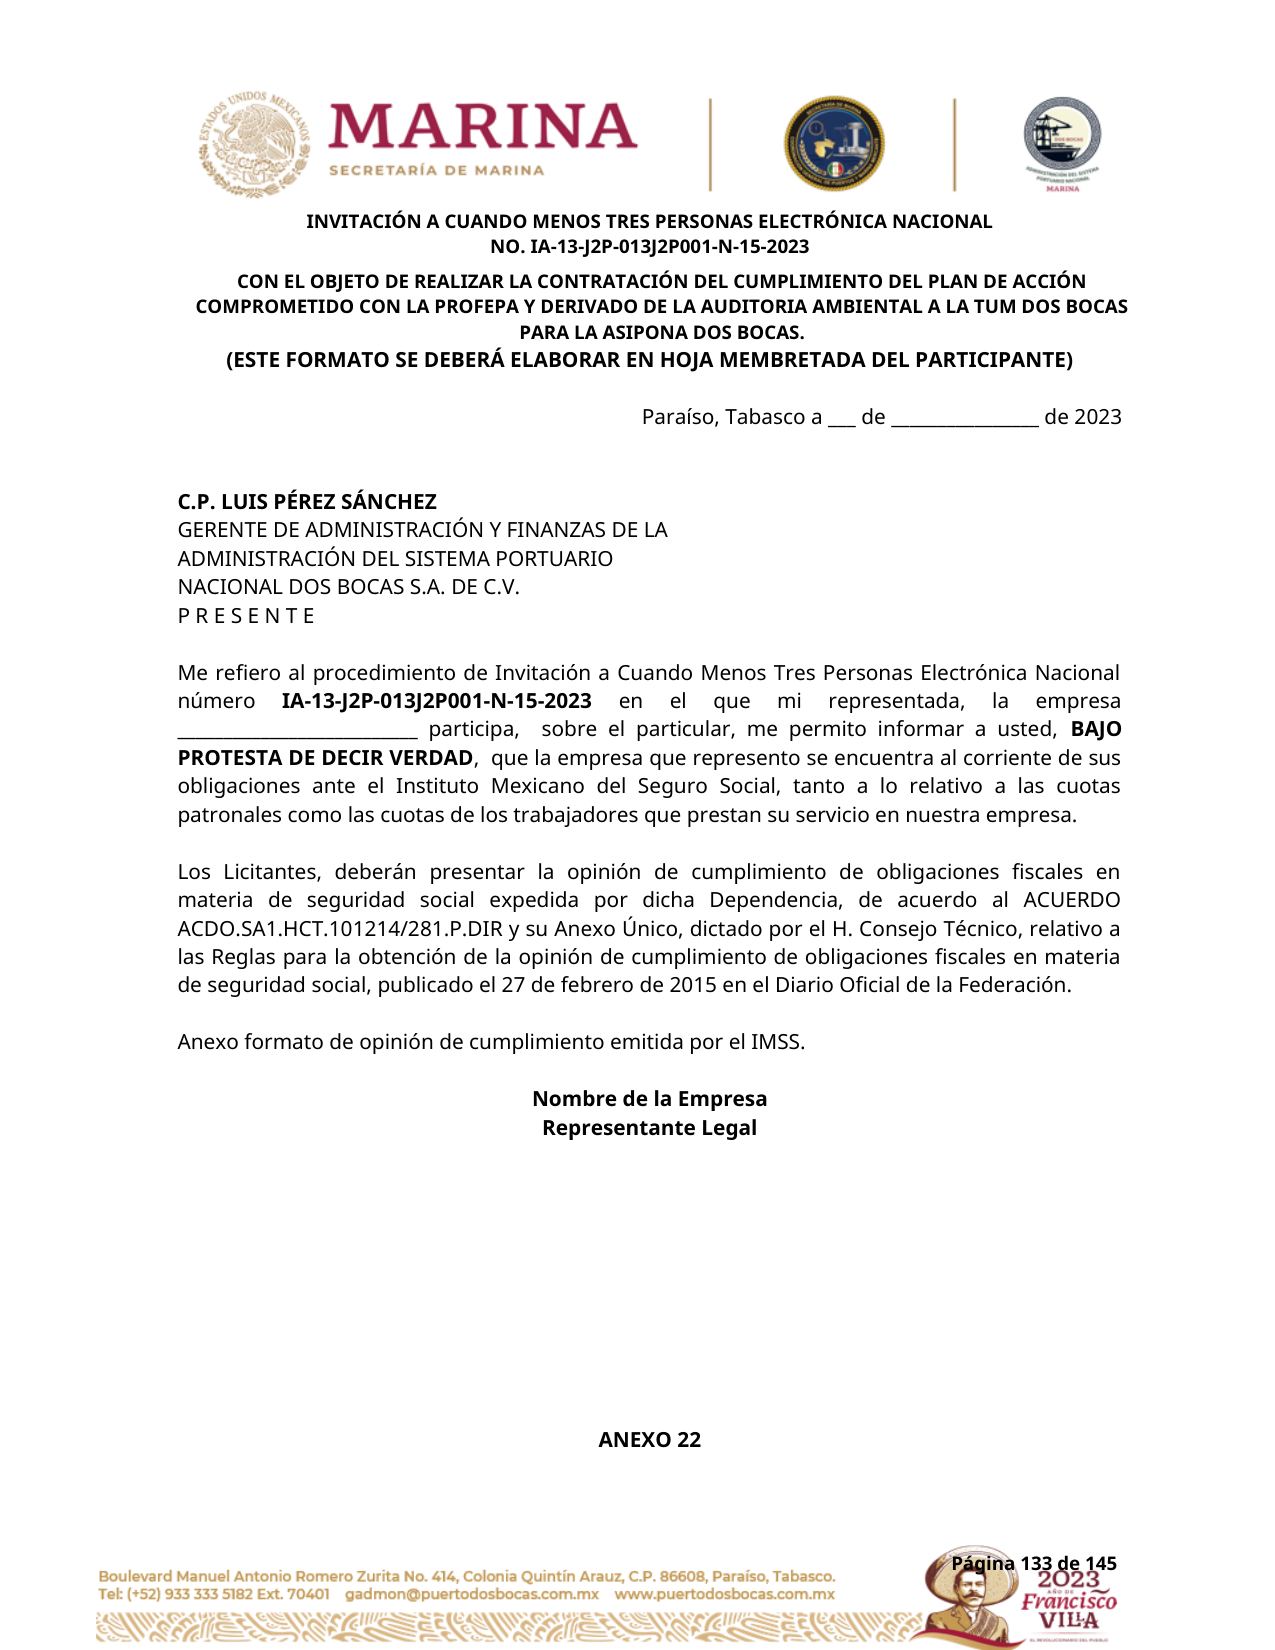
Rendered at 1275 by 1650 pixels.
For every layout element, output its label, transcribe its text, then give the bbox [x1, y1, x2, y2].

text P R E S E N T E [177, 601, 1122, 629]
text ANEXO 22 [177, 1426, 1122, 1454]
picture [88, 1544, 1124, 1650]
text Representante Legal [177, 1113, 1122, 1141]
text Anexo formato de opinión de cumplimiento emitida por el IMSS. [177, 1027, 1122, 1056]
picture [189, 73, 1110, 209]
text ADMINISTRACIÓN DEL SISTEMA PORTUARIO [177, 544, 1122, 572]
text C.P. LUIS PÉREZ SÁNCHEZ [177, 487, 1122, 516]
text Los Licitantes, deberán presentar la opinión de cumplimiento de obligaciones fiscales en materia de seguridad social expedida por dicha Dependencia, de acuerdo al ACUERDO ACDO.SA1.HCT.101214/281.P.DIR y su Anexo Único, dictado por el H. Consejo Técnico, relativo a las Reglas para la obtención de la opinión de cumplimiento de obligaciones fiscales en materia de seguridad social, publicado el 27 de febrero de 2015 en el Diario Oficial de la Federación. [177, 857, 1122, 999]
text GERENTE DE ADMINISTRACIÓN Y FINANZAS DE LA [177, 516, 1122, 544]
text (ESTE FORMATO SE DEBERÁ ELABORAR EN HOJA MEMBRETADA DEL PARTICIPANTE) [177, 345, 1122, 373]
text Nombre de la Empresa [177, 1084, 1122, 1113]
text Me refiero al procedimiento de Invitación a Cuando Menos Tres Personas Electrónica Nacional número IA-13-J2P-013J2P001-N-15-2023 en el que mi representada, la empresa __________________________ participa, sobre el particular, me permito informar a usted, BAJO PROTESTA DE DECIR VERDAD, que la empresa que represento se encuentra al corriente de sus obligaciones ante el Instituto Mexicano del Seguro Social, tanto a lo relativo a las cuotas patronales como las cuotas de los trabajadores que prestan su servicio en nuestra empresa. [177, 658, 1122, 828]
text Paraíso, Tabasco a ___ de ________________ de 2023 [177, 402, 1122, 430]
text NACIONAL DOS BOCAS S.A. DE C.V. [177, 572, 1122, 601]
